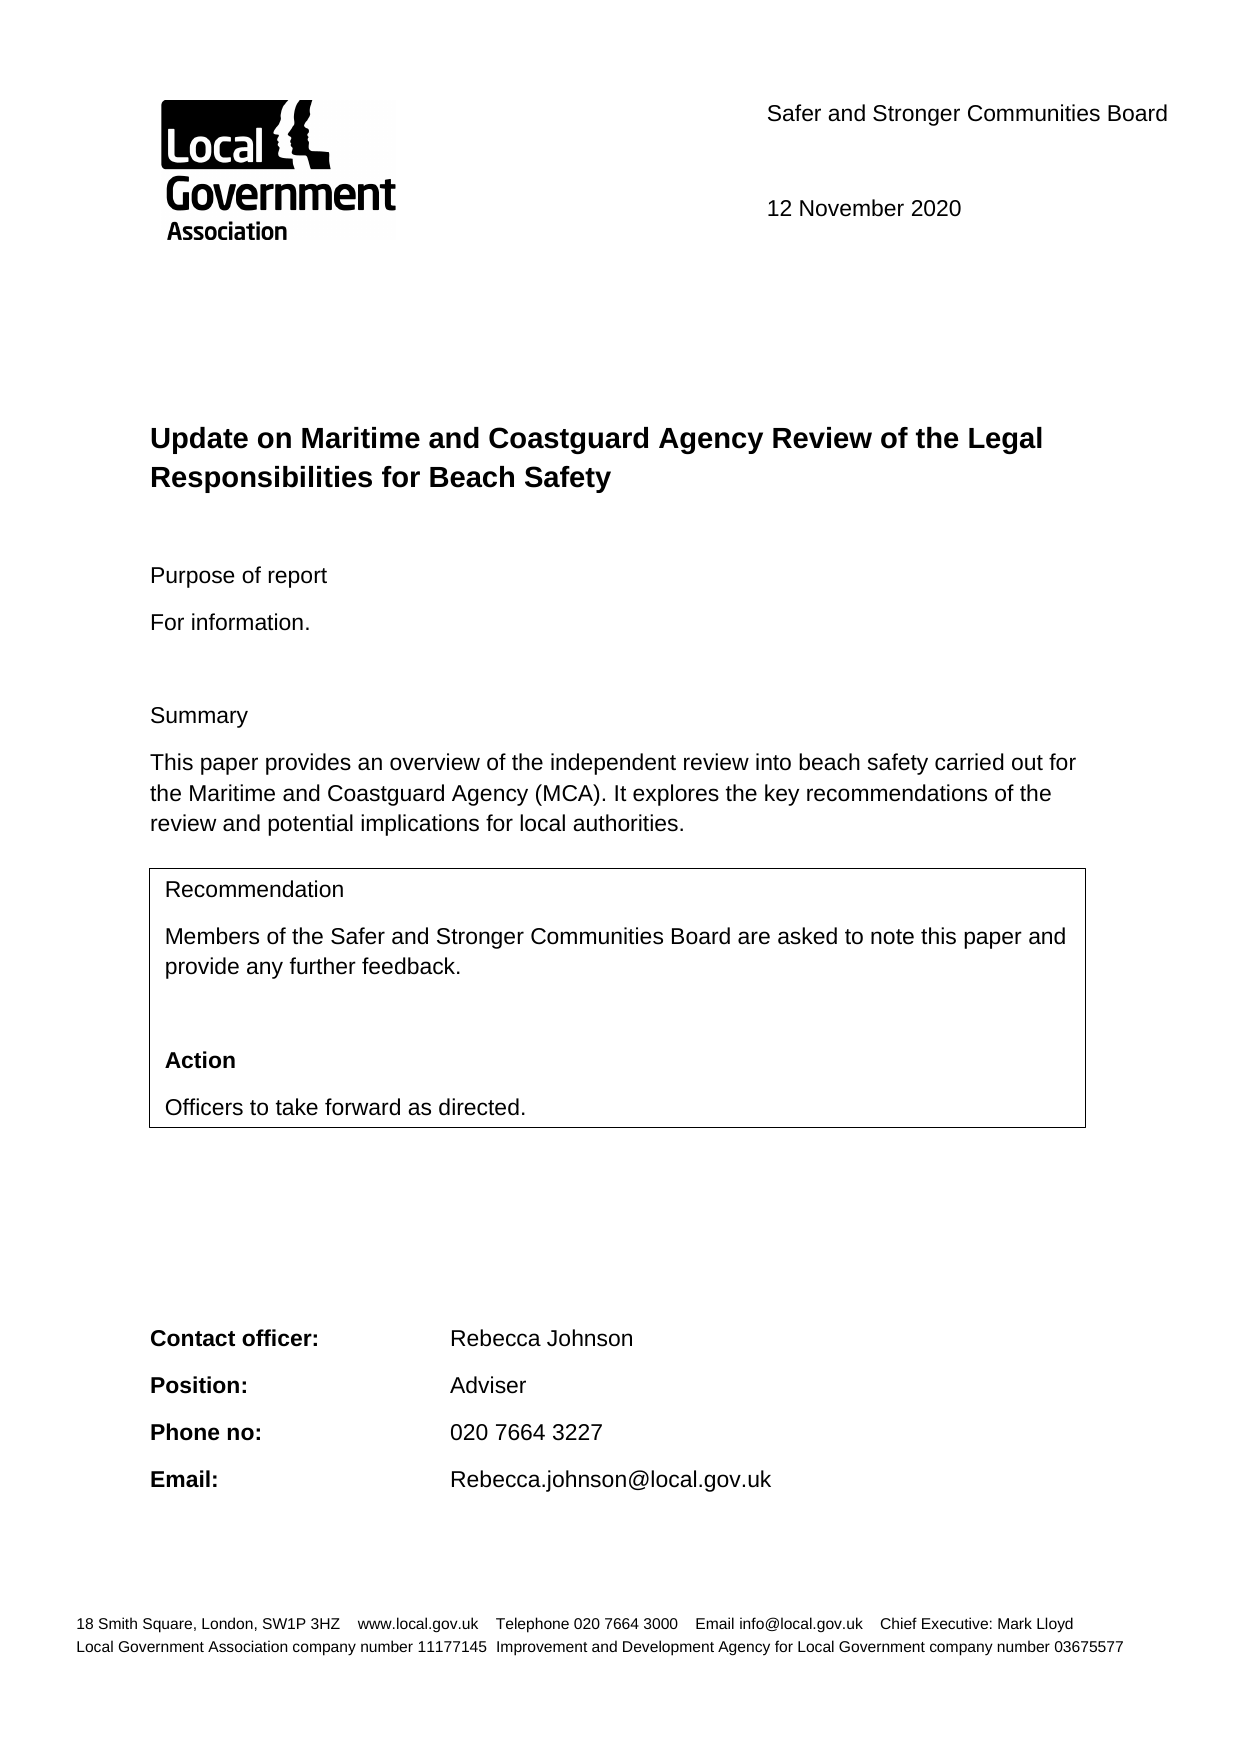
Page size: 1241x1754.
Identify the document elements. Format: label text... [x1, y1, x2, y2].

picture [161, 100, 396, 240]
text This paper provides an overview of the independent review into beach safety carried out for the Maritime and Coastguard Agency (MCA). It explores the key recommendations of the review and potential implications for local authorities. [150, 749, 1090, 836]
